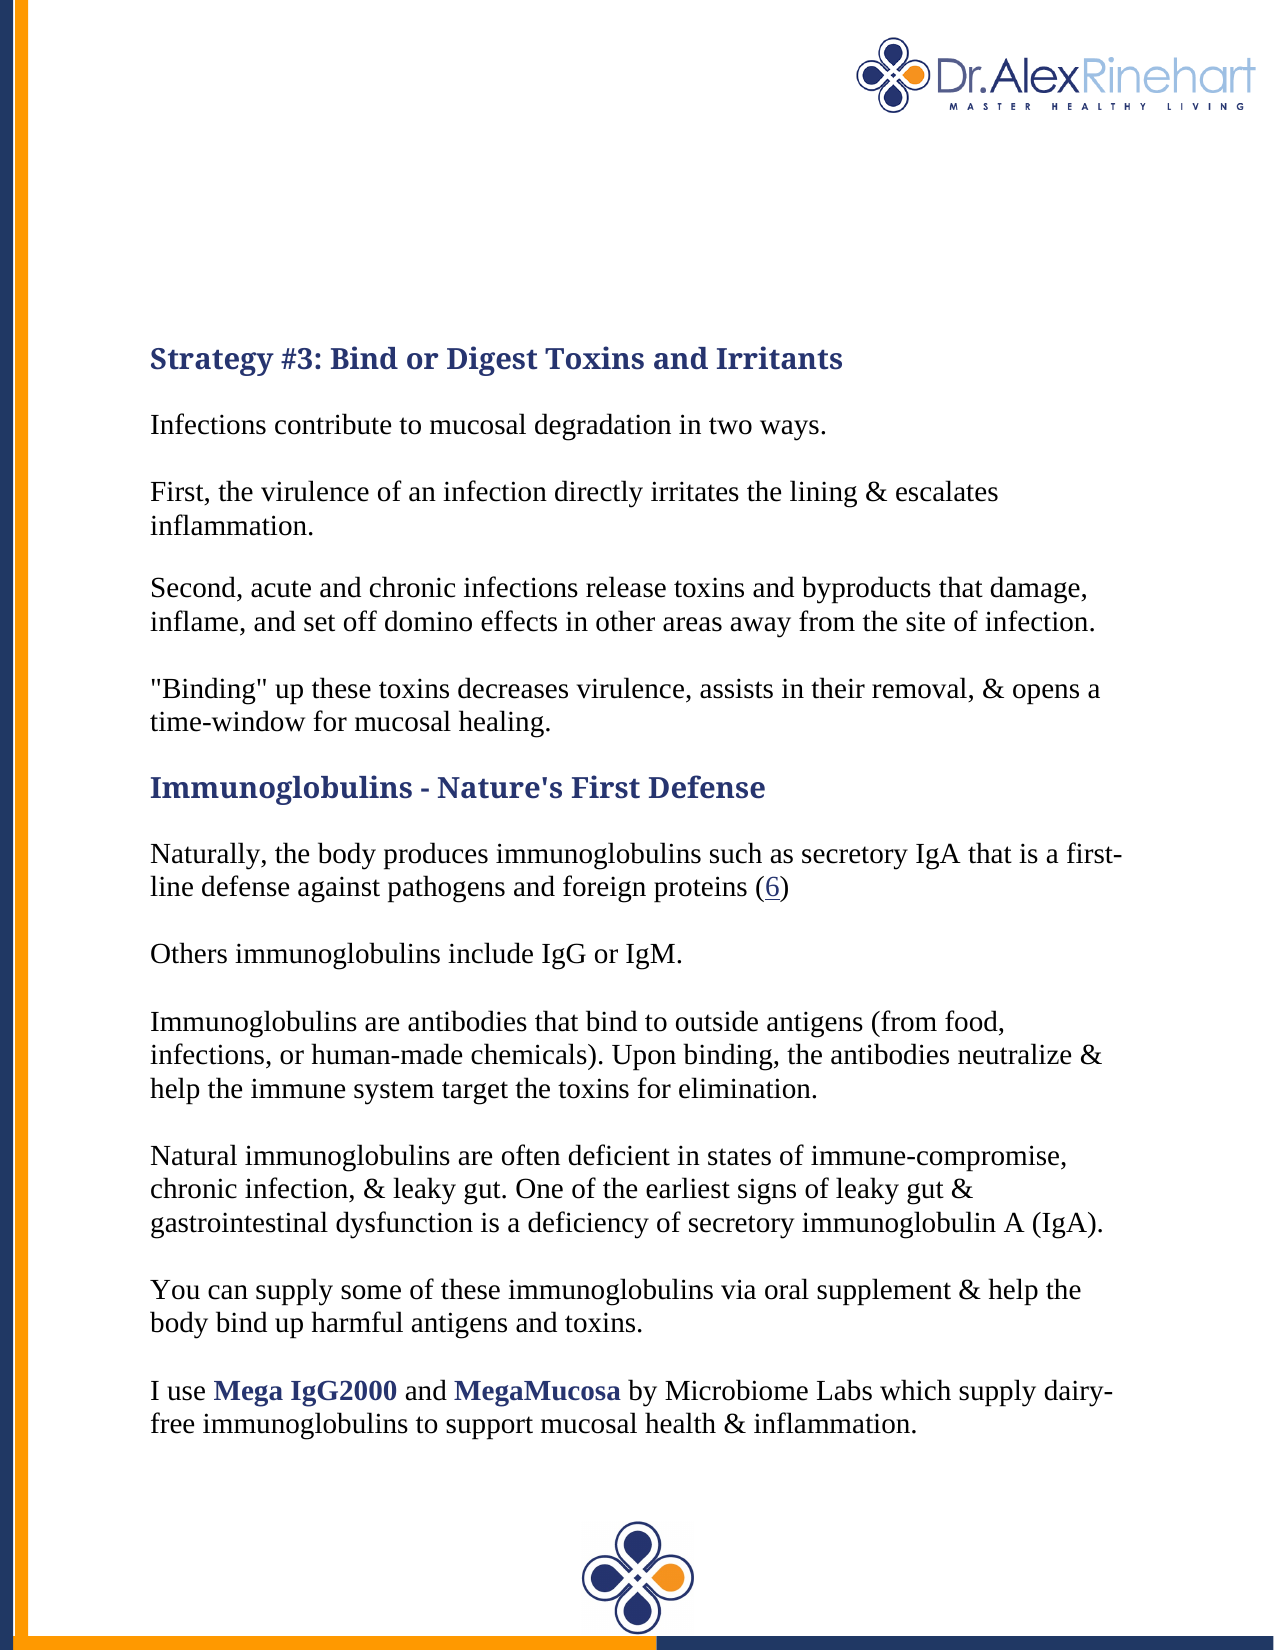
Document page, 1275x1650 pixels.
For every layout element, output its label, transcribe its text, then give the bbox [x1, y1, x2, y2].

text Naturally, the body produces immunoglobulins such as secretory IgA that is a first-line defense against pathogens and foreign proteins (6) Others immunoglobulins include IgG or IgM. Immunoglobulins are antibodies that bind to outside antigens (from food, infections, or human-made chemicals). Upon binding, the antibodies neutralize & help the immune system target the toxins for elimination. Natural immunoglobulins are often deficient in states of immune-compromise, chronic infection, & leaky gut. One of the earliest signs of leaky gut & gastrointestinal dysfunction is a deficiency of secretory immunoglobulin A (IgA). You can supply some of these immunoglobulins via oral supplement & help the body bind up harmful antigens and toxins. I use Mega IgG2000 and MegaMucosa by Microbiome Labs which supply dairy-free immunoglobulins to support mucosal health & inflammation. [150, 836, 1125, 1440]
picture [581, 1521, 695, 1635]
subtitle Strategy #3: Bind or Digest Toxins and Irritants [150, 338, 1125, 378]
text Second, acute and chronic infections release toxins and byproducts that damage, inflame, and set off domino effects in other areas away from the site of infection. "Binding" up these toxins decreases virulence, assists in their removal, & opens a time-window for mucosal healing. [150, 570, 1125, 738]
subtitle Immunoglobulins - Nature's First Defense [150, 767, 1125, 807]
text Infections contribute to mucosal degradation in two ways. First, the virulence of an infection directly irritates the lining & escalates inflammation. [150, 407, 1125, 541]
picture [839, 28, 1275, 122]
